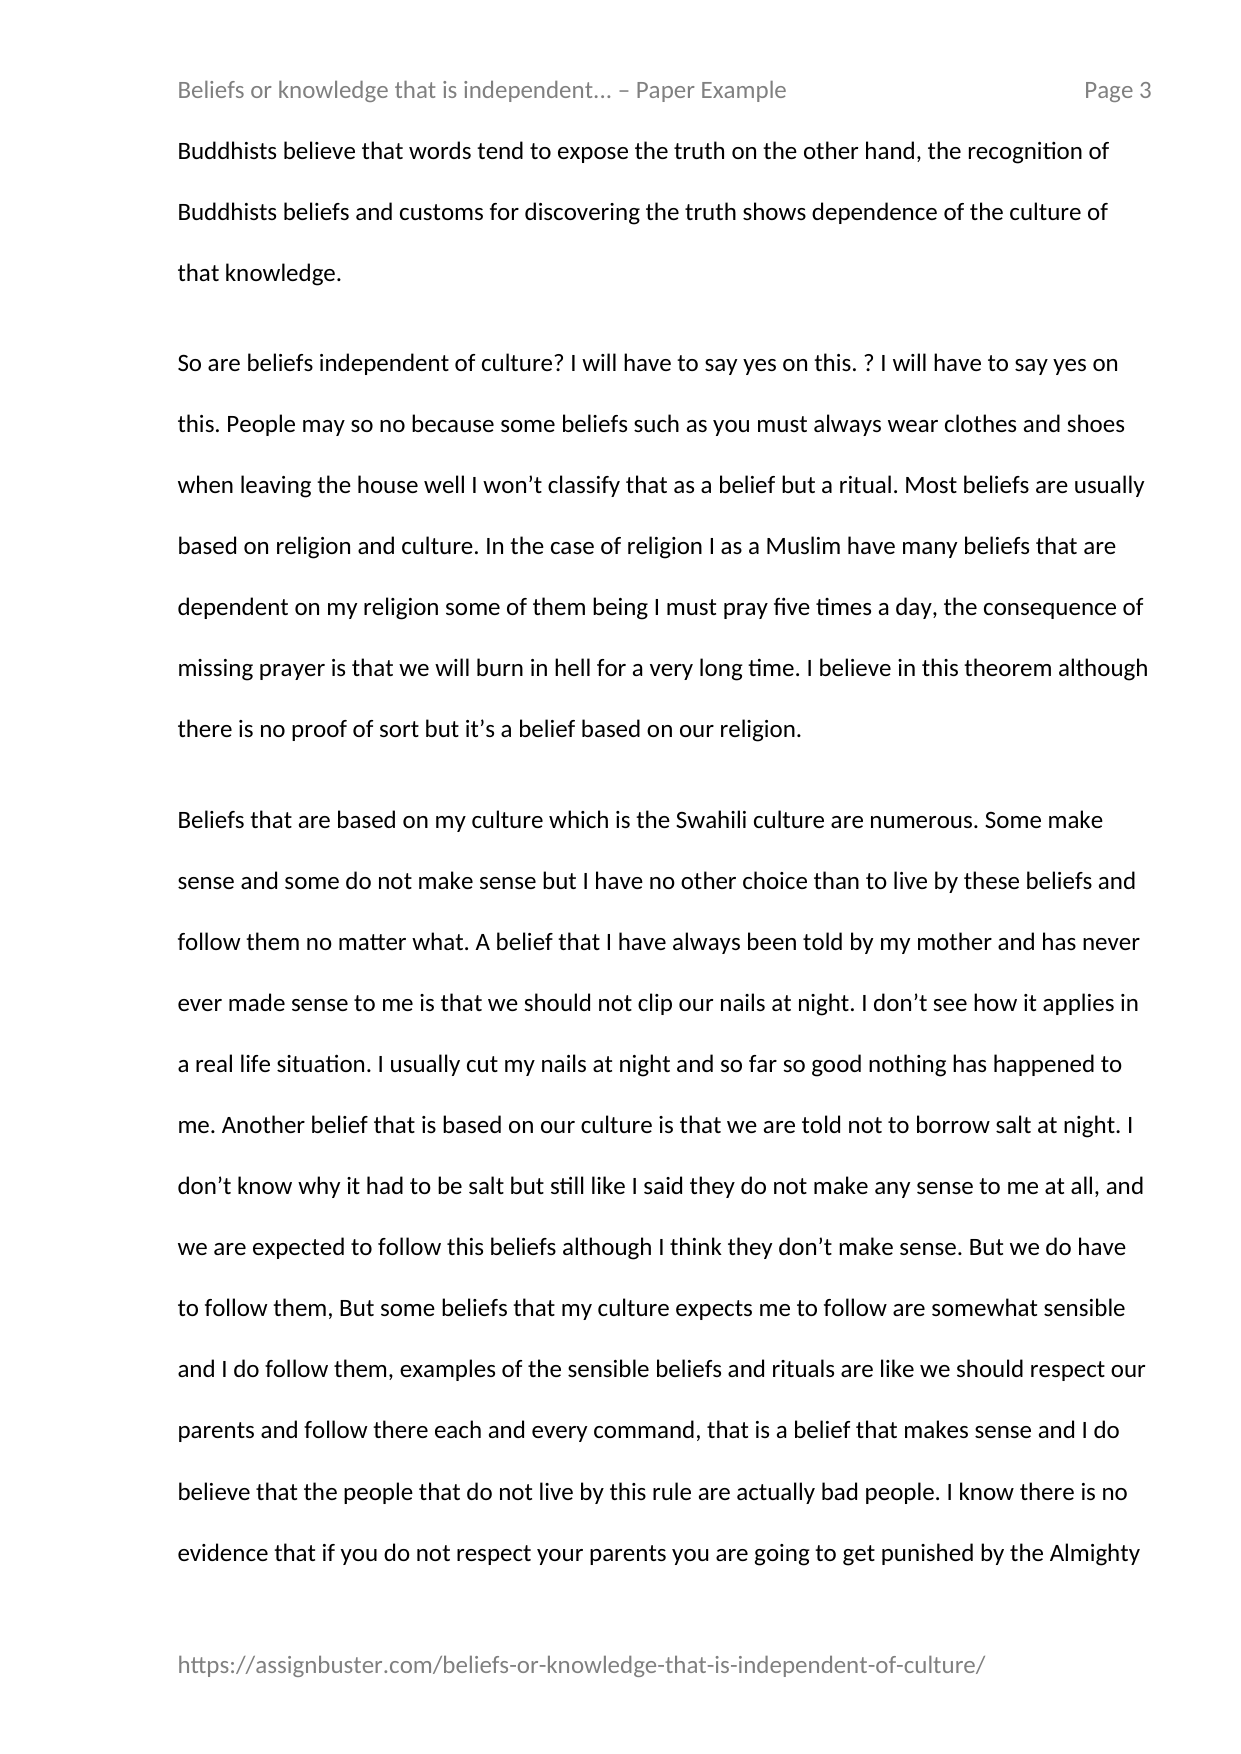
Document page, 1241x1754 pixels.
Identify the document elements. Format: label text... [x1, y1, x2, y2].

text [177, 804, 1152, 1567]
text So are beliefs independent of culture? I will have to say yes on this. ? I will have to say yes on this. People may so no because some beliefs such as you must always wear clothes and shoes when leaving the house well I won’t classify that as a belief but a ritual. Most beliefs are usually based on religion and culture. In the case of religion I as a Muslim have many beliefs that are dependent on my religion some of them being I must pray five times a day, the consequence of missing prayer is that we will burn in hell for a very long time. I believe in this theorem although there is no proof of sort but it’s a belief based on our religion. [177, 347, 1152, 744]
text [177, 135, 1152, 287]
